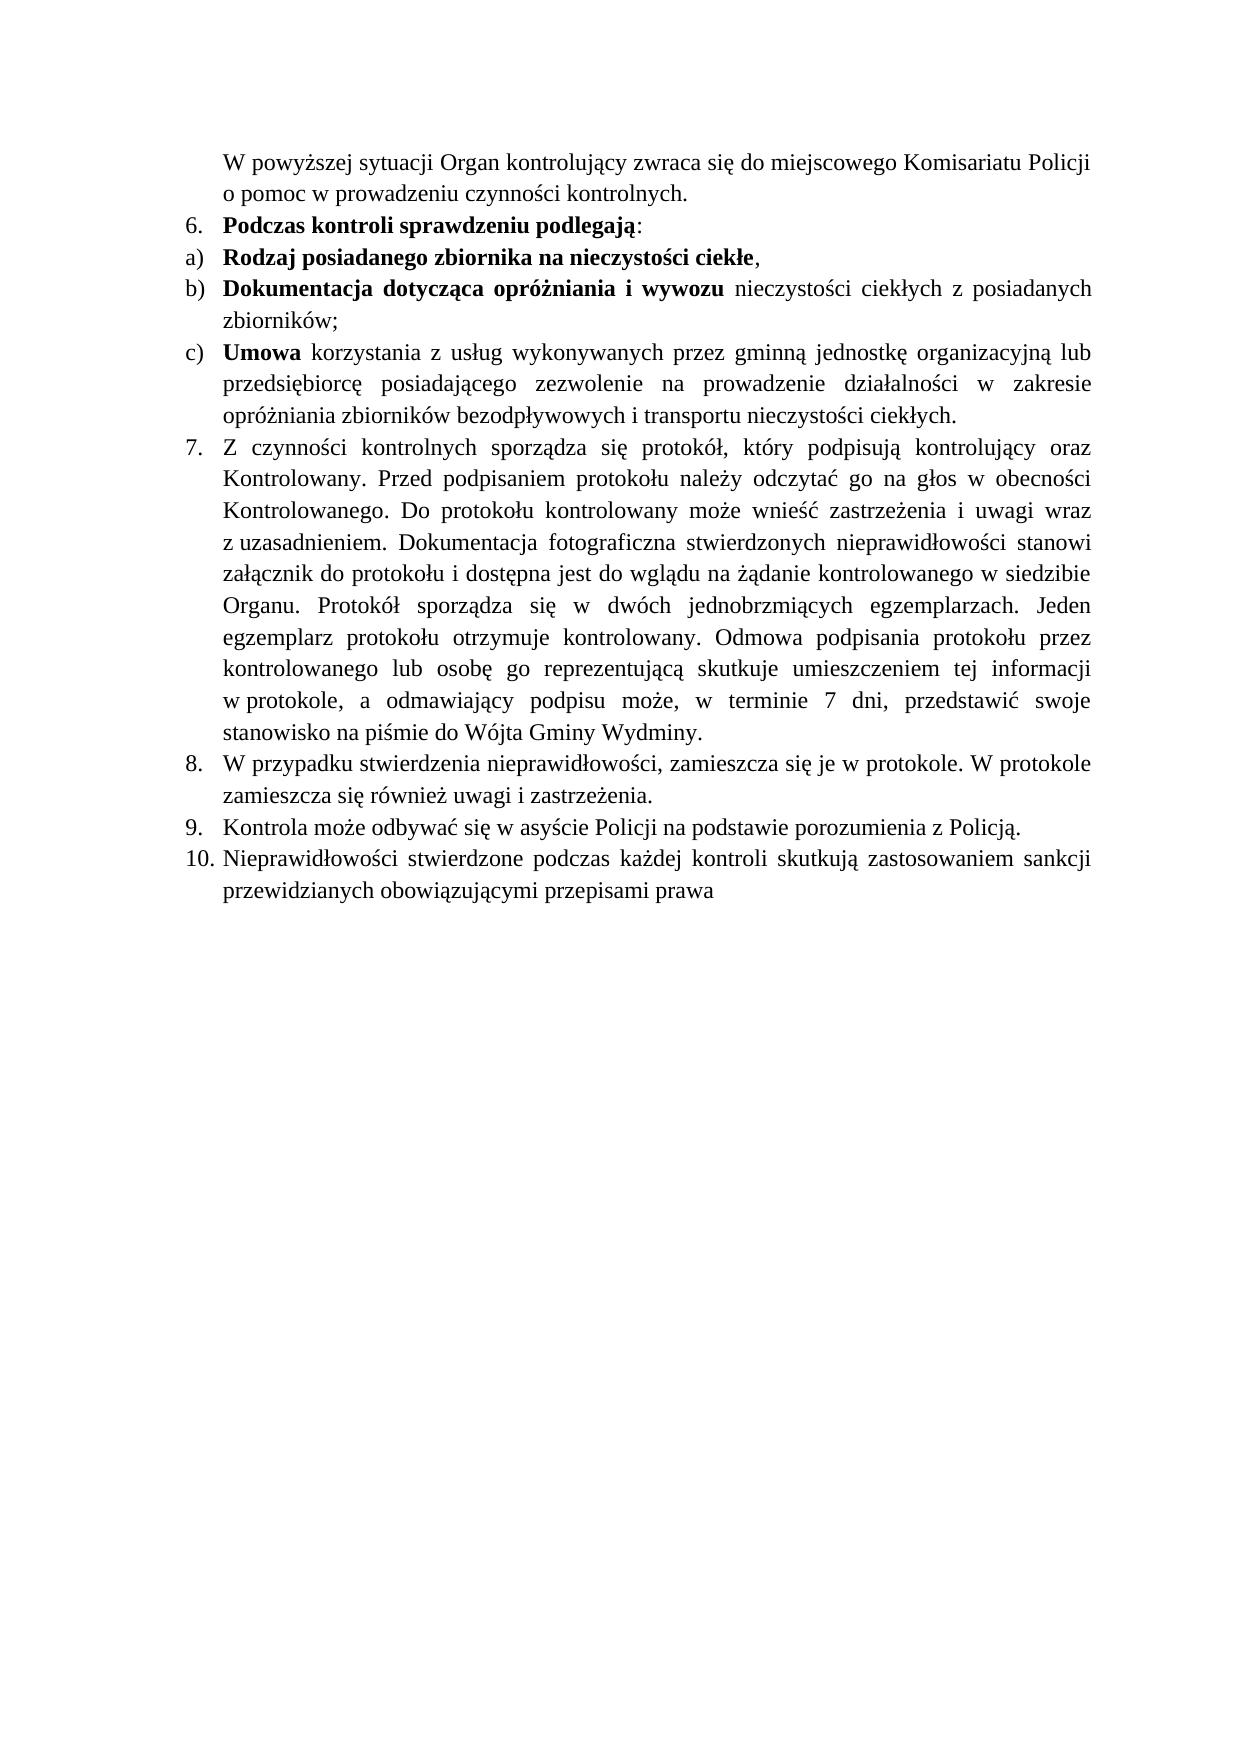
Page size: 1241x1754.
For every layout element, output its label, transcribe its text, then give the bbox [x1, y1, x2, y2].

list Nieprawidłowości stwierdzone podczas każdej kontroli skutkują zastosowaniem sankcji przewidzianych obowiązującymi przepisami prawa [185, 844, 1093, 903]
list Kontrola może odbywać się w asyście Policji na podstawie porozumienia z Policją. [185, 813, 1093, 840]
list Podczas kontroli sprawdzeniu podlegają: [185, 211, 1093, 238]
list Dokumentacja dotycząca opróżniania i wywozu nieczystości ciekłych z posiadanych zbiorników; [185, 274, 1093, 333]
list W przypadku stwierdzenia nieprawidłowości, zamieszcza się je w protokole. W protokole zamieszcza się również uwagi i zastrzeżenia. [185, 749, 1093, 808]
text W powyższej sytuacji Organ kontrolujący zwraca się do miejscowego Komisariatu Policji o pomoc w prowadzeniu czynności kontrolnych. [223, 148, 1093, 207]
list Umowa korzystania z usług wykonywanych przez gminną jednostkę organizacyjną lub przedsiębiorcę posiadającego zezwolenie na prowadzenie działalności w zakresie opróżniania zbiorników bezodpływowych i transportu nieczystości ciekłych. [185, 338, 1093, 428]
list Z czynności kontrolnych sporządza się protokół, który podpisują kontrolujący oraz Kontrolowany. Przed podpisaniem protokołu należy odczytać go na głos w obecności Kontrolowanego. Do protokołu kontrolowany może wnieść zastrzeżenia i uwagi wraz z uzasadnieniem. Dokumentacja fotograficzna stwierdzonych nieprawidłowości stanowi załącznik do protokołu i dostępna jest do wglądu na żądanie kontrolowanego w siedzibie Organu. Protokół sporządza się w dwóch jednobrzmiących egzemplarzach. Jeden egzemplarz protokołu otrzymuje kontrolowany. Odmowa podpisania protokołu przez kontrolowanego lub osobę go reprezentującą skutkuje umieszczeniem tej informacji w protokole, a odmawiający podpisu może, w terminie 7 dni, przedstawić swoje stanowisko na piśmie do Wójta Gminy Wydminy. [185, 433, 1093, 745]
list Rodzaj posiadanego zbiornika na nieczystości ciekłe, [185, 243, 1093, 270]
